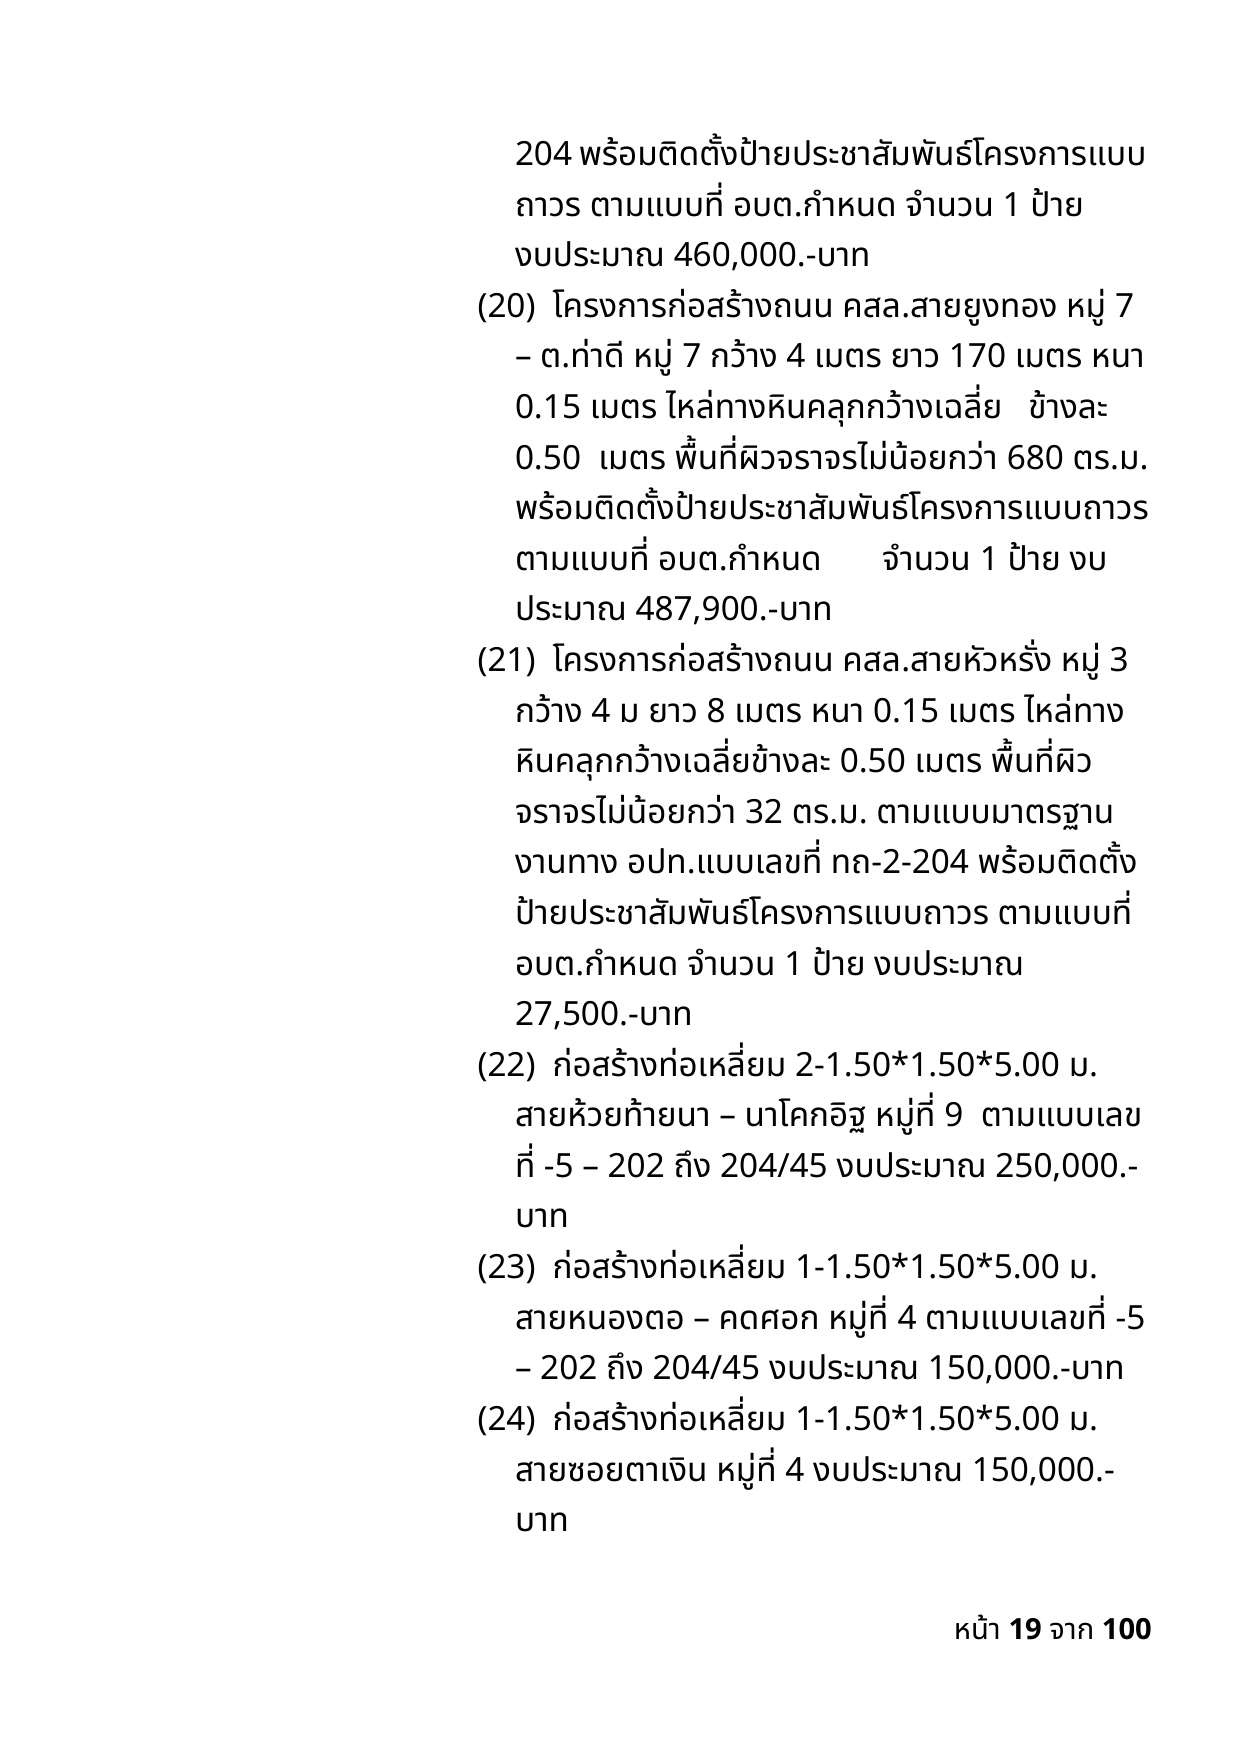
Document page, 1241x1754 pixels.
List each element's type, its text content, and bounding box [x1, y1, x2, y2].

list โครงการก่อสร้างถนน คสล.สายหัวหรั่ง หมู่ 3 กว้าง 4 ม ยาว 8 เมตร หนา 0.15 เมตร ไหล่ทางหินคลุกกว้างเฉลี่ยข้างละ 0.50 เมตร พื้นที่ผิวจราจรไม่น้อยกว่า 32 ตร.ม. ตามแบบมาตรฐานงานทาง อปท.แบบเลขที่ ทถ-2-204 พร้อมติดตั้งป้ายประชาสัมพันธ์โครงการแบบถาวร ตามแบบที่ อบต.กำหนด จำนวน 1 ป้าย งบประมาณ 27,500.-บาท [477, 636, 1152, 1041]
list ก่อสร้างท่อเหลี่ยม 2-1.50*1.50*5.00 ม. สายห้วยท้ายนา – นาโคกอิฐ หมู่ที่ 9 ตามแบบเลขที่ -5 – 202 ถึง 204/45 งบประมาณ 250,000.- บาท [477, 1041, 1152, 1243]
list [477, 130, 1152, 282]
list ก่อสร้างท่อเหลี่ยม 1-1.50*1.50*5.00 ม. สายซอยตาเงิน หมู่ที่ 4 งบประมาณ 150,000.- บาท [477, 1395, 1152, 1546]
list โครงการก่อสร้างถนน คสล.สายยูงทอง หมู่ 7 – ต.ท่าดี หมู่ 7 กว้าง 4 เมตร ยาว 170 เมตร หนา 0.15 เมตร ไหล่ทางหินคลุกกว้างเฉลี่ย ข้างละ 0.50 เมตร พื้นที่ผิวจราจรไม่น้อยกว่า 680 ตร.ม. พร้อมติดตั้งป้ายประชาสัมพันธ์โครงการแบบถาวร ตามแบบที่ อบต.กำหนด จำนวน 1 ป้าย งบประมาณ 487,900.-บาท [477, 282, 1152, 636]
list ก่อสร้างท่อเหลี่ยม 1-1.50*1.50*5.00 ม. สายหนองตอ – คดศอก หมู่ที่ 4 ตามแบบเลขที่ -5 – 202 ถึง 204/45 งบประมาณ 150,000.-บาท [477, 1243, 1152, 1395]
